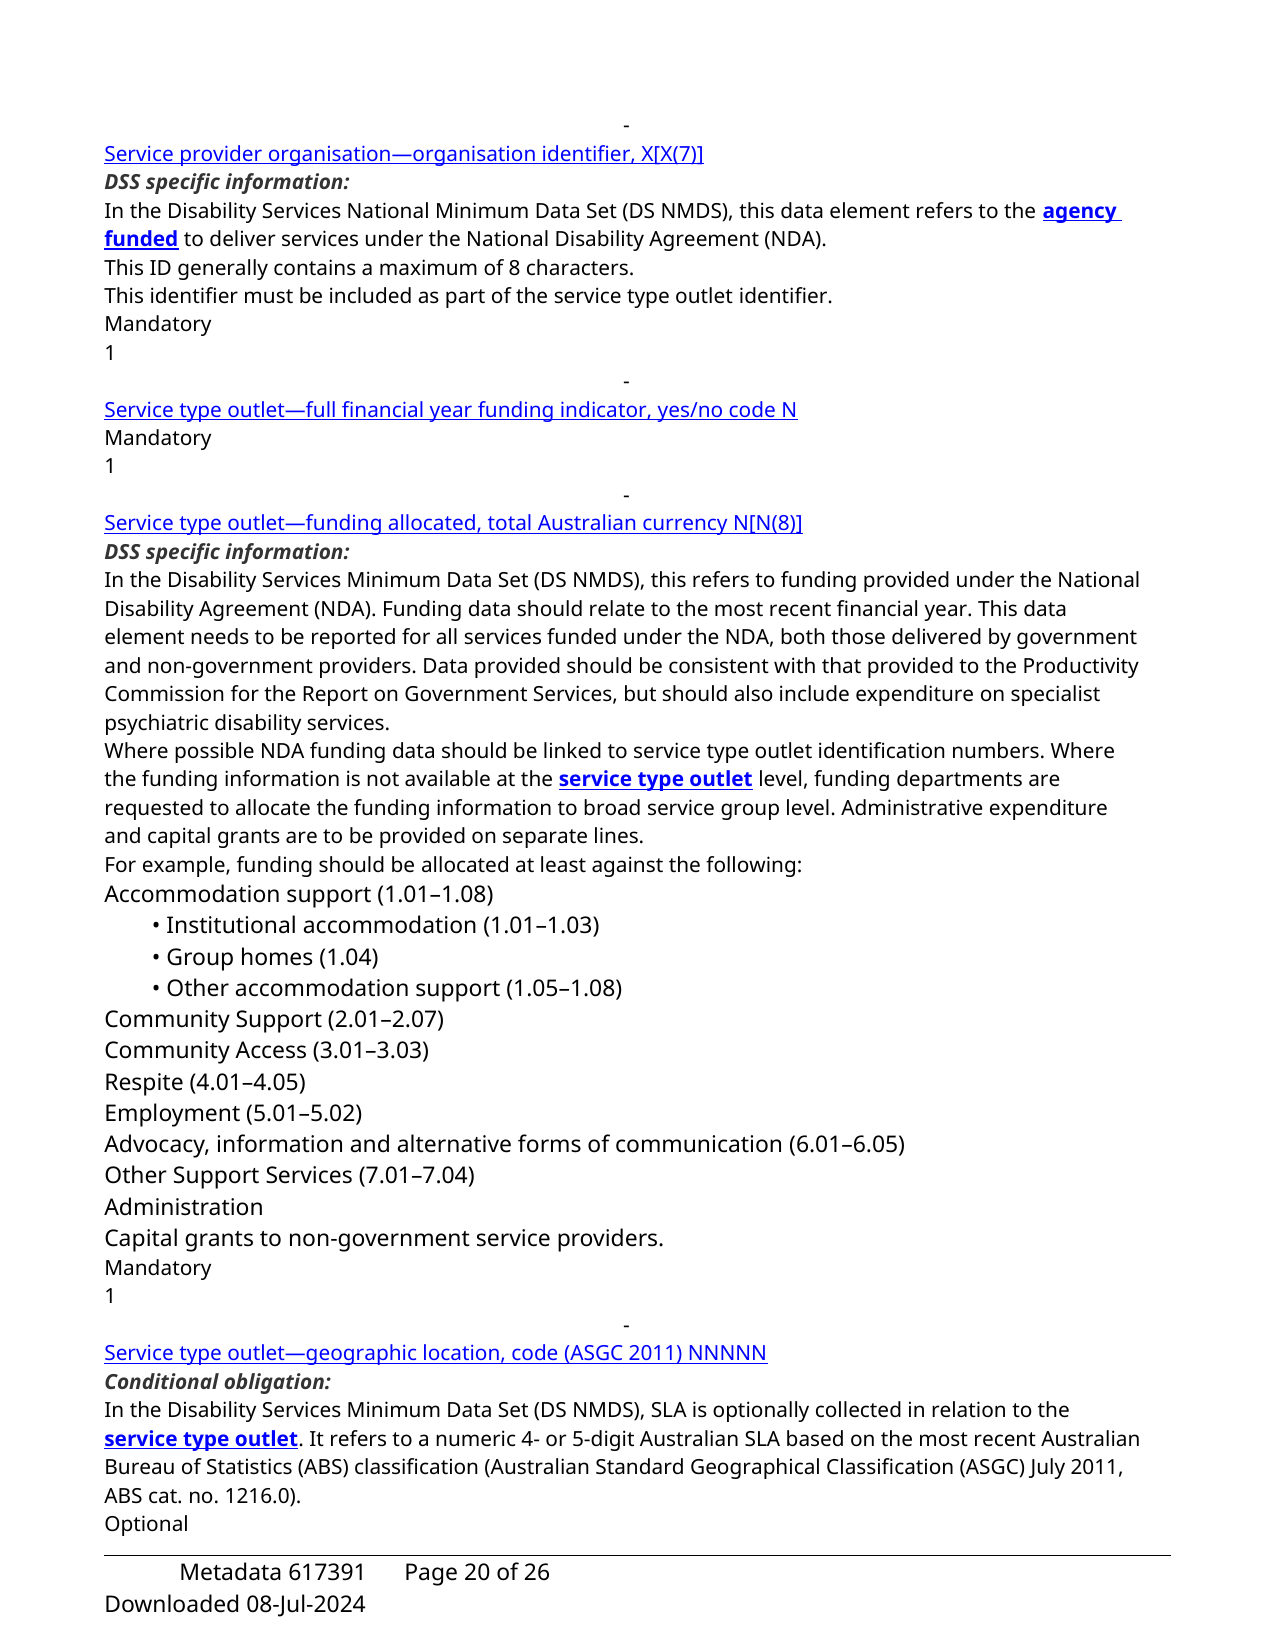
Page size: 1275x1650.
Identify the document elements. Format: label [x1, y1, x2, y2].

table_cell [93, 110, 1159, 1538]
